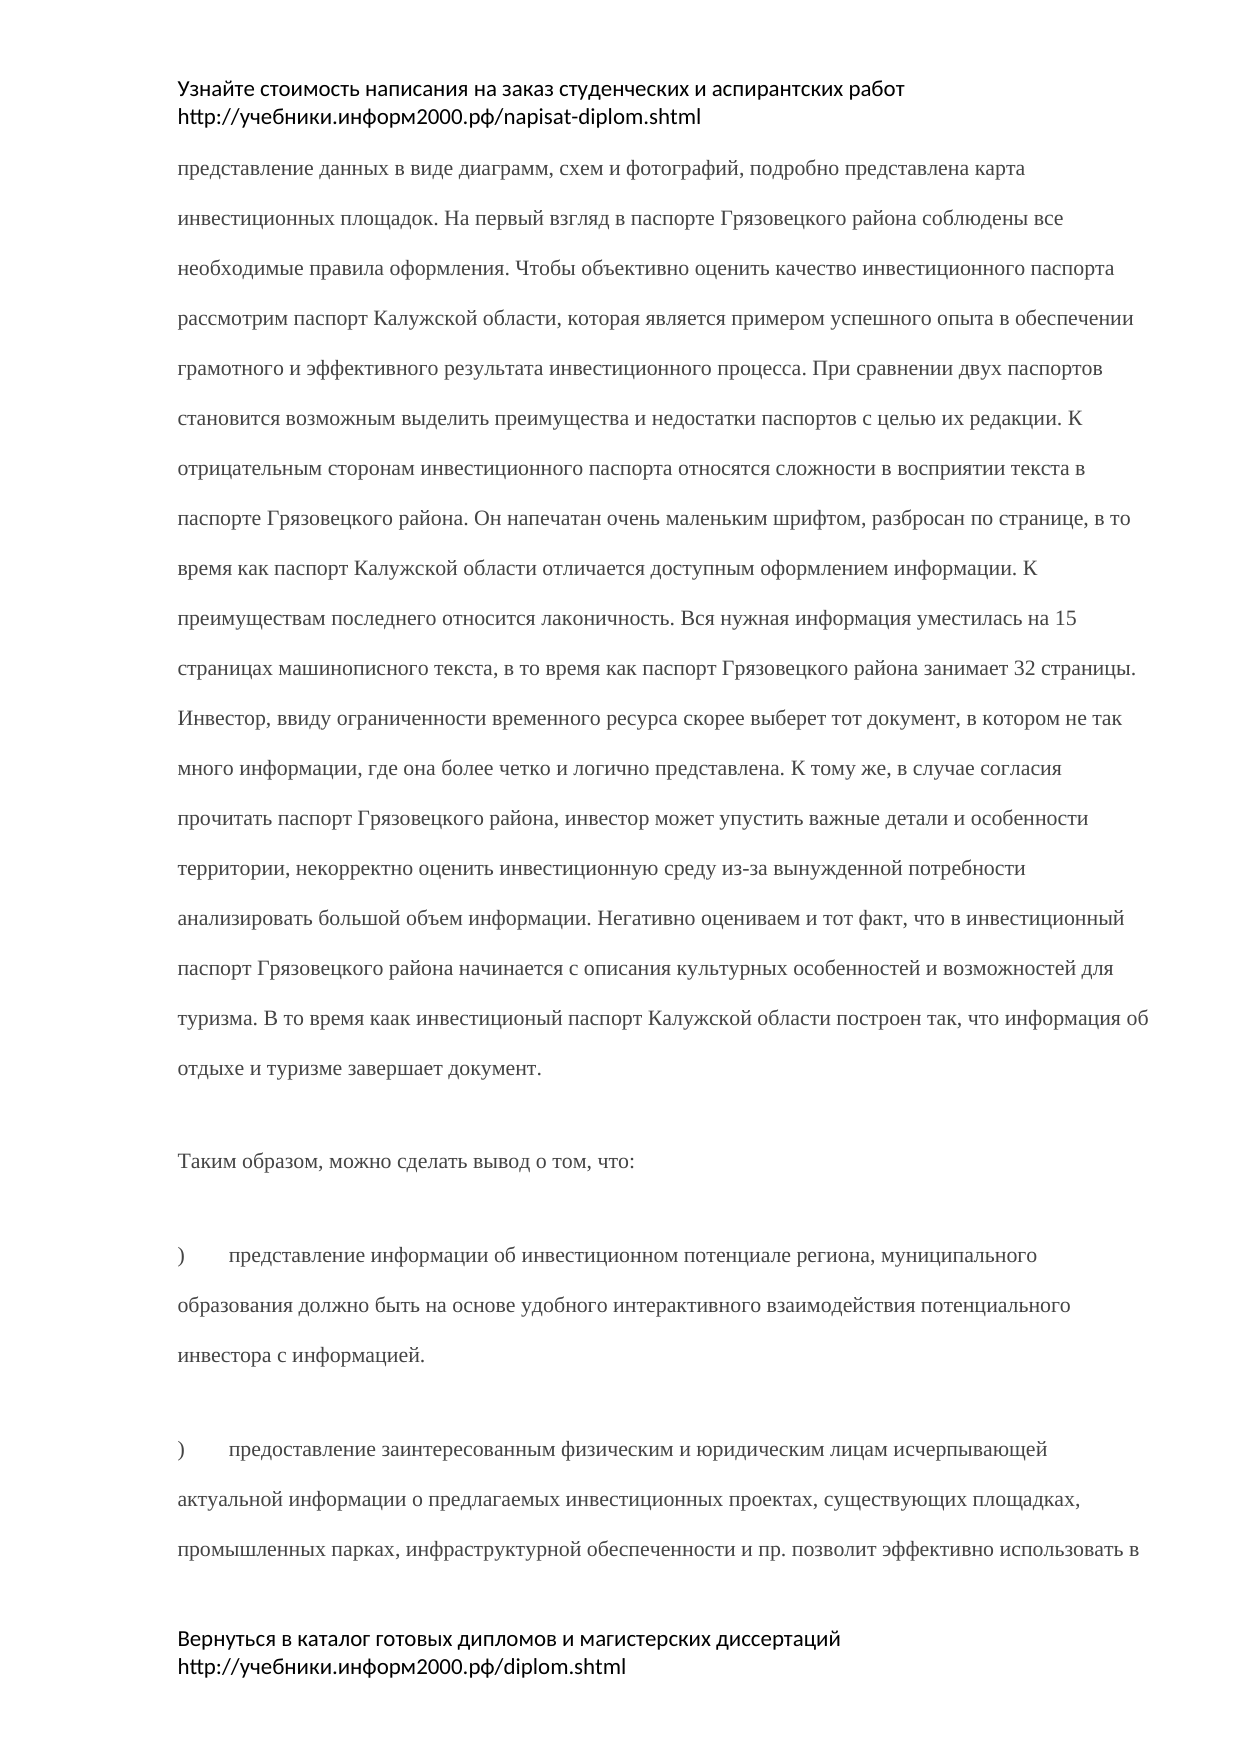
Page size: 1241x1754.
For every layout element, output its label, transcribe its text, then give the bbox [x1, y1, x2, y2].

text Таким образом, можно сделать вывод о том, что: [177, 1123, 1152, 1173]
text ) представление информации об инвестиционном потенциале региона, муниципального образования должно быть на основе удобного интерактивного взаимодействия потенциального инвестора с информацией. [177, 1217, 1152, 1367]
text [177, 1411, 1152, 1561]
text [177, 130, 1152, 1080]
